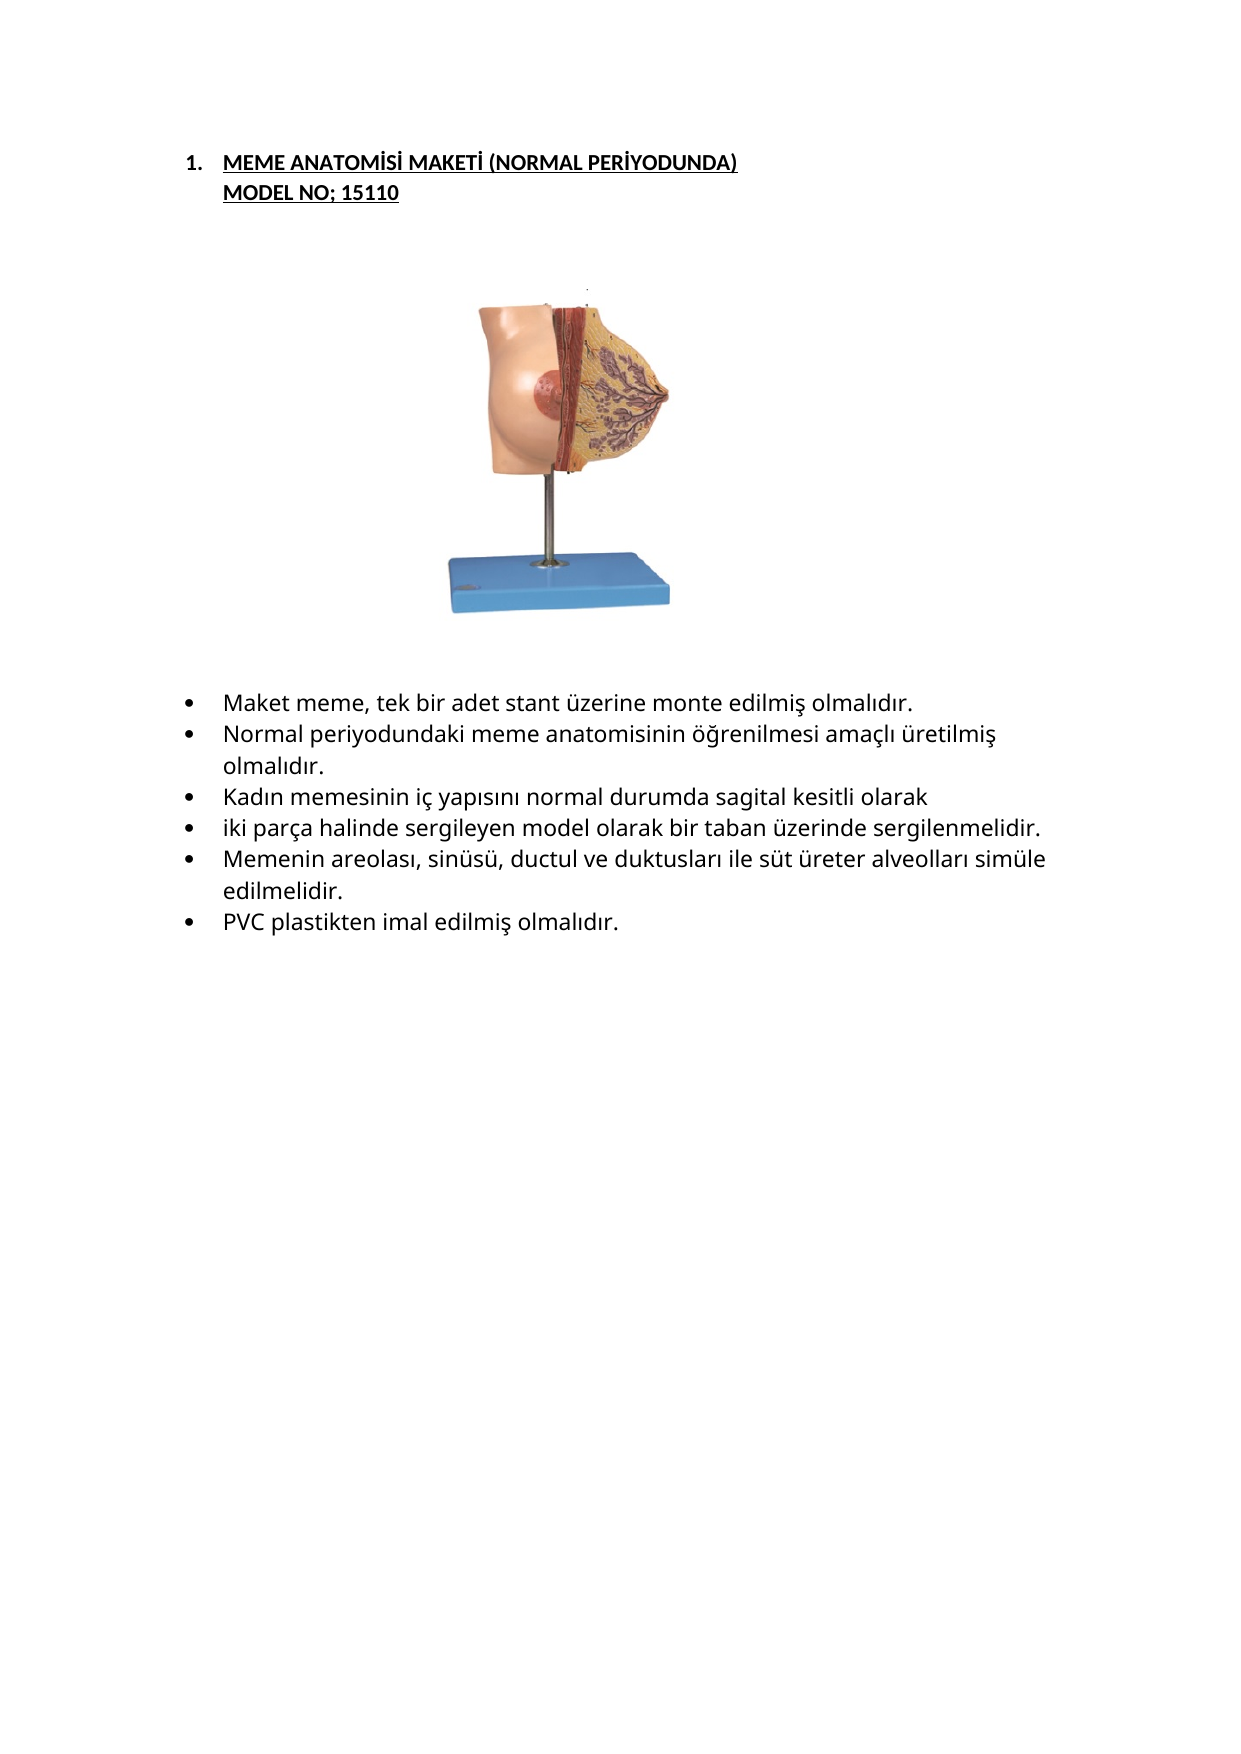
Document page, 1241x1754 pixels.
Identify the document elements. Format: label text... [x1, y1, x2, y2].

list Normal periyodundaki meme anatomisinin öğrenilmesi amaçlı üretilmiş olmalıdır. [185, 718, 1093, 781]
list iki parça halinde sergileyen model olarak bir taban üzerinde sergilenmelidir. [185, 812, 1093, 843]
picture [425, 289, 688, 621]
list MEME ANATOMİSİ MAKETİ (NORMAL PERİYODUNDA) [185, 148, 1093, 176]
list Memenin areolası, sinüsü, ductul ve duktusları ile süt üreter alveolları simüle edilmelidir. [185, 843, 1093, 906]
list MODEL NO; 15110 [223, 178, 1093, 206]
list Kadın memesinin iç yapısını normal durumda sagital kesitli olarak [185, 781, 1093, 812]
list PVC plastikten imal edilmiş olmalıdır. [185, 906, 1093, 937]
list Maket meme, tek bir adet stant üzerine monte edilmiş olmalıdır. [185, 687, 1093, 718]
